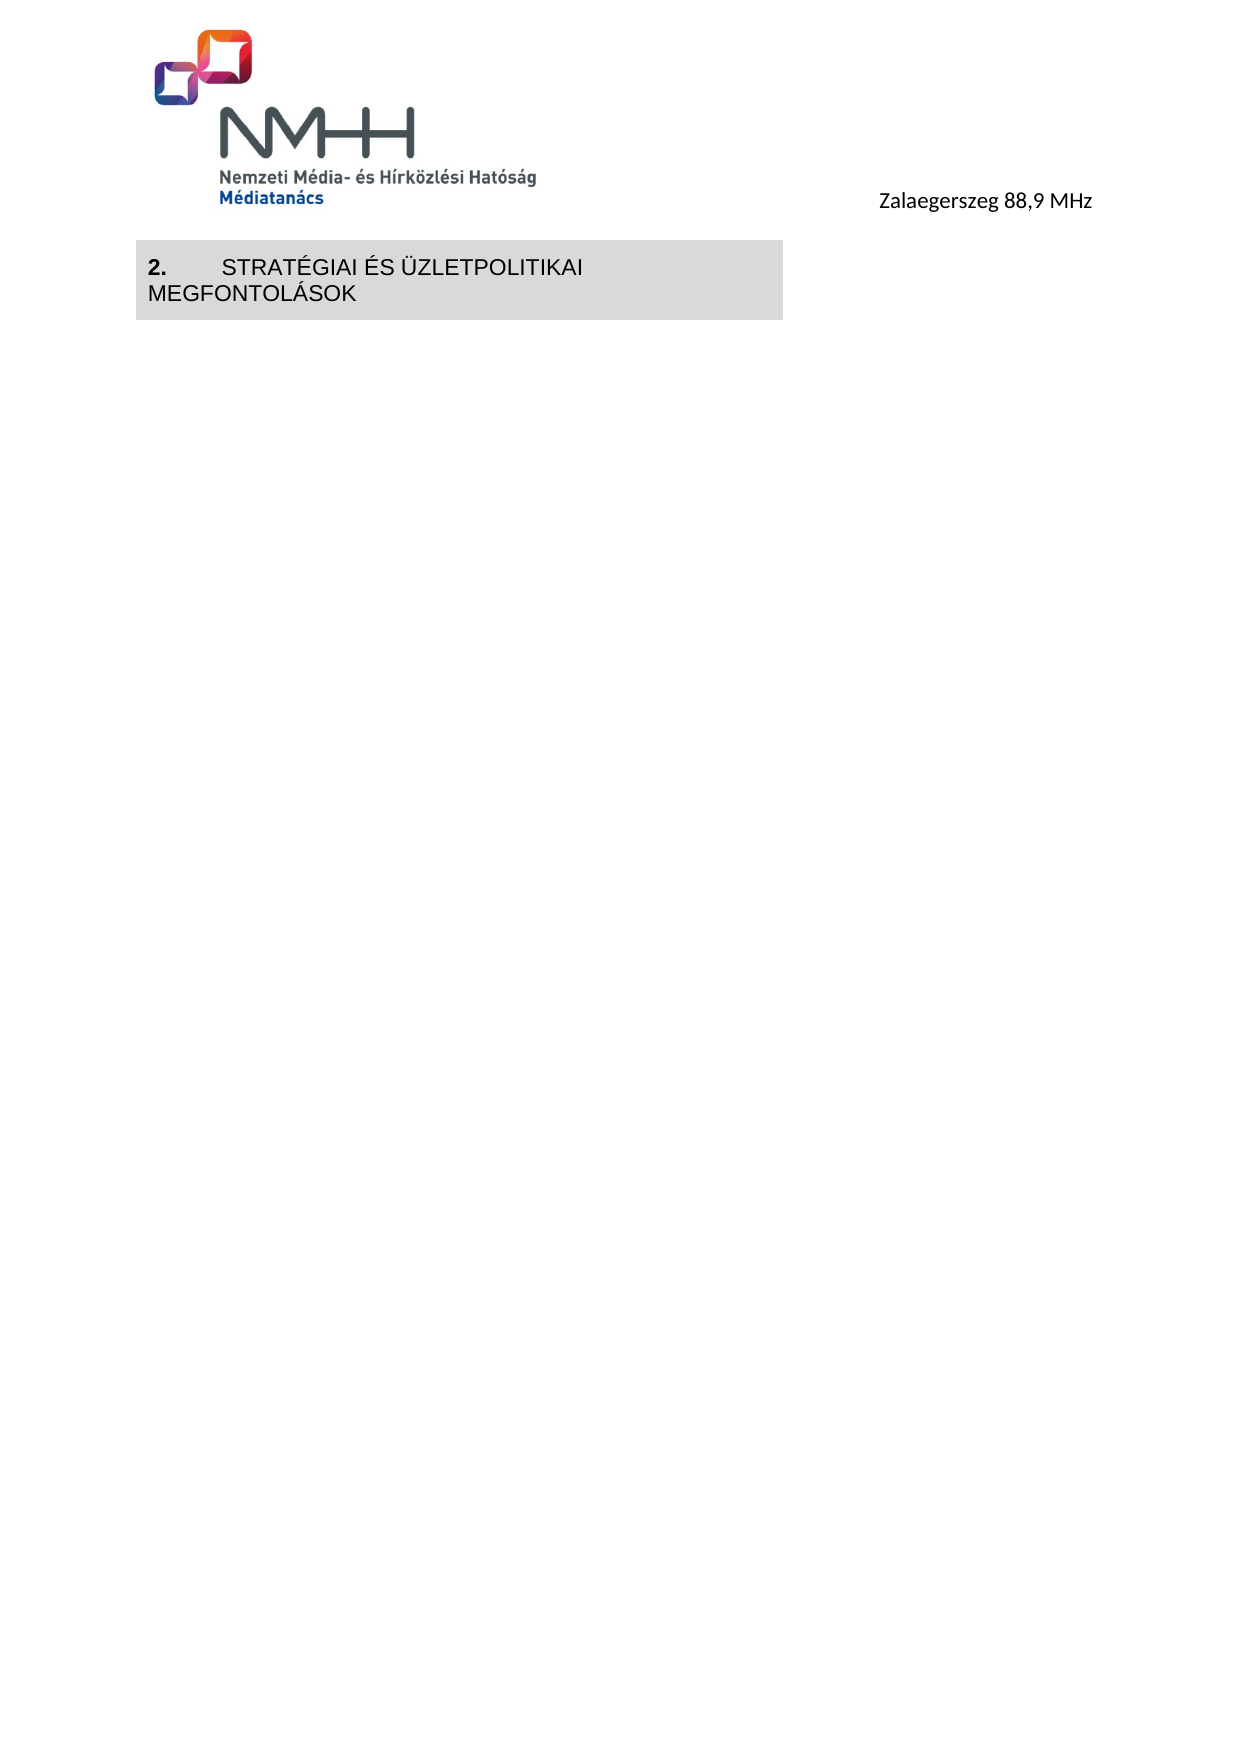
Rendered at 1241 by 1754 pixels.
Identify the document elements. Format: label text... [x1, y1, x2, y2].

picture [145, 24, 545, 214]
table_header STRATÉGIAI ÉS ÜZLETPOLITIKAI MEGFONTOLÁSOK [137, 241, 782, 319]
